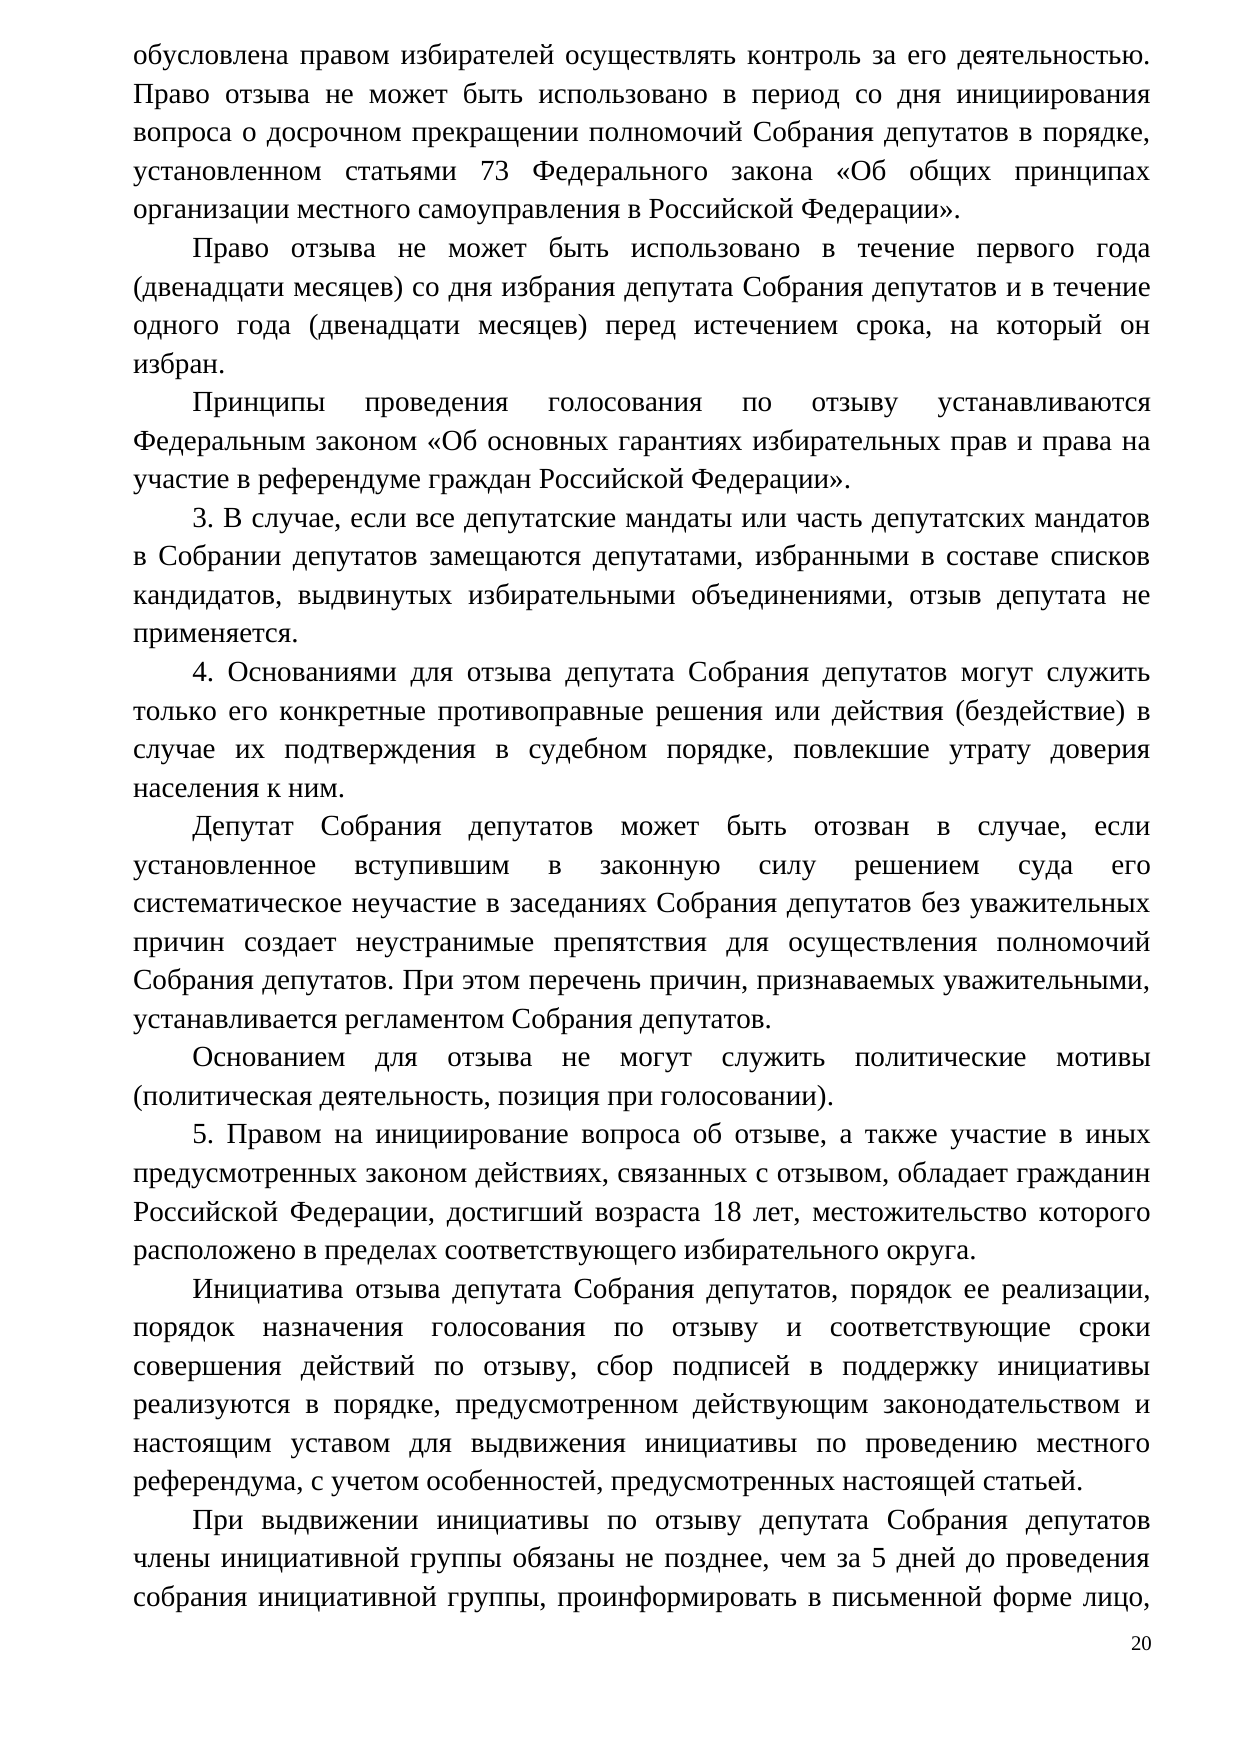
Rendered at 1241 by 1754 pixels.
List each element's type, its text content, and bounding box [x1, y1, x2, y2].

text Принципы проведения голосования по отзыву устанавливаются Федеральным законом «Об основных гарантиях избирательных прав и права на участие в референдуме граждан Российской Федерации». [133, 384, 1151, 495]
text Основанием для отзыва не могут служить политические мотивы (политическая деятельность, позиция при голосовании). [133, 1039, 1151, 1112]
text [133, 37, 1151, 225]
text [133, 1502, 1151, 1613]
text Депутат Собрания депутатов может быть отозван в случае, если установленное вступившим в законную силу решением суда его систематическое неучастие в заседаниях Собрания депутатов без уважительных причин создает неустранимые препятствия для осуществления полномочий Собрания депутатов. При этом перечень причин, признаваемых уважительными, устанавливается регламентом Собрания депутатов. [133, 808, 1151, 1034]
text Право отзыва не может быть использовано в течение первого года (двенадцати месяцев) со дня избрания депутата Собрания депутатов и в течение одного года (двенадцати месяцев) перед истечением срока, на который он избран. [133, 230, 1151, 379]
text 4. Основаниями для отзыва депутата Собрания депутатов могут служить только его конкретные противоправные решения или действия (бездействие) в случае их подтверждения в судебном порядке, повлекшие утрату доверия населения к ним. [133, 654, 1151, 803]
text Инициатива отзыва депутата Собрания депутатов, порядок ее реализации, порядок назначения голосования по отзыву и соответствующие сроки совершения действий по отзыву, сбор подписей в поддержку инициативы реализуются в порядке, предусмотренном действующим законодательством и настоящим уставом для выдвижения инициативы по проведению местного референдума, с учетом особенностей, предусмотренных настоящей статьей. [133, 1271, 1151, 1497]
text 3. В случае, если все депутатские мандаты или часть депутатских мандатов в Собрании депутатов замещаются депутатами, избранными в составе списков кандидатов, выдвинутых избирательными объединениями, отзыв депутата не применяется. [133, 500, 1151, 649]
text 5. Правом на инициирование вопроса об отзыве, а также участие в иных предусмотренных законом действиях, связанных с отзывом, обладает гражданин Российской Федерации, достигший возраста 18 лет, местожительство которого расположено в пределах соответствующего избирательного округа. [133, 1117, 1151, 1266]
